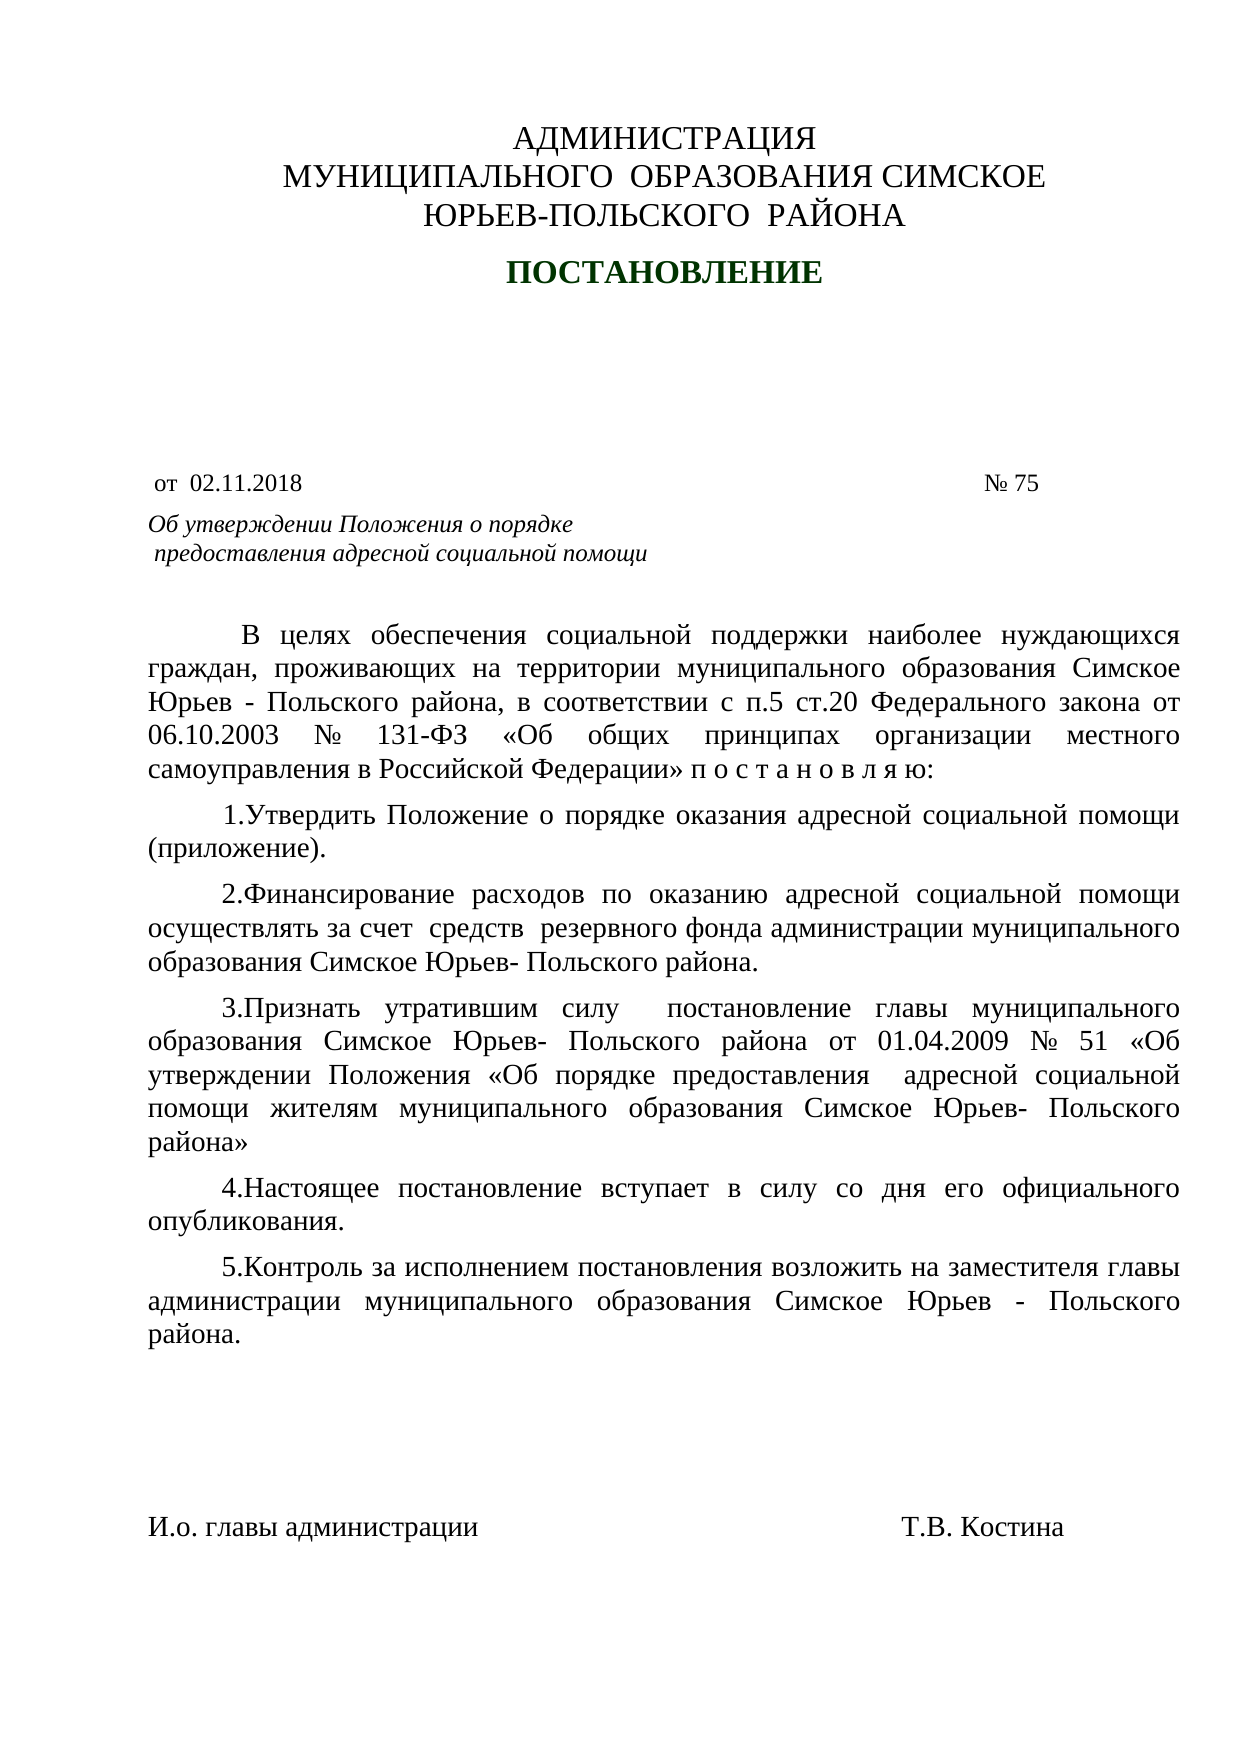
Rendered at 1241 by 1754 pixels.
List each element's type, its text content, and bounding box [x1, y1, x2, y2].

text И.о. главы администрации Т.В. Костина [148, 1509, 1181, 1542]
text предоставления адресной социальной помощи [148, 538, 1181, 567]
text ПОСТАНОВЛЕНИЕ [148, 252, 1181, 291]
text МУНИЦИПАЛЬНОГО ОБРАЗОВАНИЯ СИМСКОЕ [148, 156, 1181, 195]
text Об утверждении Положения о порядке [148, 509, 1181, 538]
text ЮРЬЕВ-ПОЛЬСКОГО РАЙОНА [148, 195, 1181, 233]
text от 02.11.2018 № 75 [148, 468, 1181, 497]
text 1.Утвердить Положение о порядке оказания адресной социальной помощи (приложение). [148, 797, 1181, 864]
text 3.Признать утратившим силу постановление главы муниципального образования Симское Юрьев- Польского района от 01.04.2009 № 51 «Об утверждении Положения «Об порядке предоставления адресной социальной помощи жителям муниципального образования Симское Юрьев- Польского района» [148, 990, 1181, 1157]
text В целях обеспечения социальной поддержки наиболее нуждающихся граждан, проживающих на территории муниципального образования Симское Юрьев - Польского района, в соответствии с п.5 ст.20 Федерального закона от 06.10.2003 № 131-ФЗ «Об общих принципах организации местного самоуправления в Российской Федерации» п о с т а н о в л я ю: [148, 617, 1181, 784]
text 4.Настоящее постановление вступает в силу со дня его официального опубликования. [148, 1170, 1181, 1237]
text 5.Контроль за исполнением постановления возложить на заместителя главы администрации муниципального образования Симское Юрьев - Польского района. [148, 1249, 1181, 1350]
text АДМИНИСТРАЦИЯ [148, 118, 1181, 156]
text 2.Финансирование расходов по оказанию адресной социальной помощи осуществлять за счет средств резервного фонда администрации муниципального образования Симское Юрьев- Польского района. [148, 877, 1181, 977]
